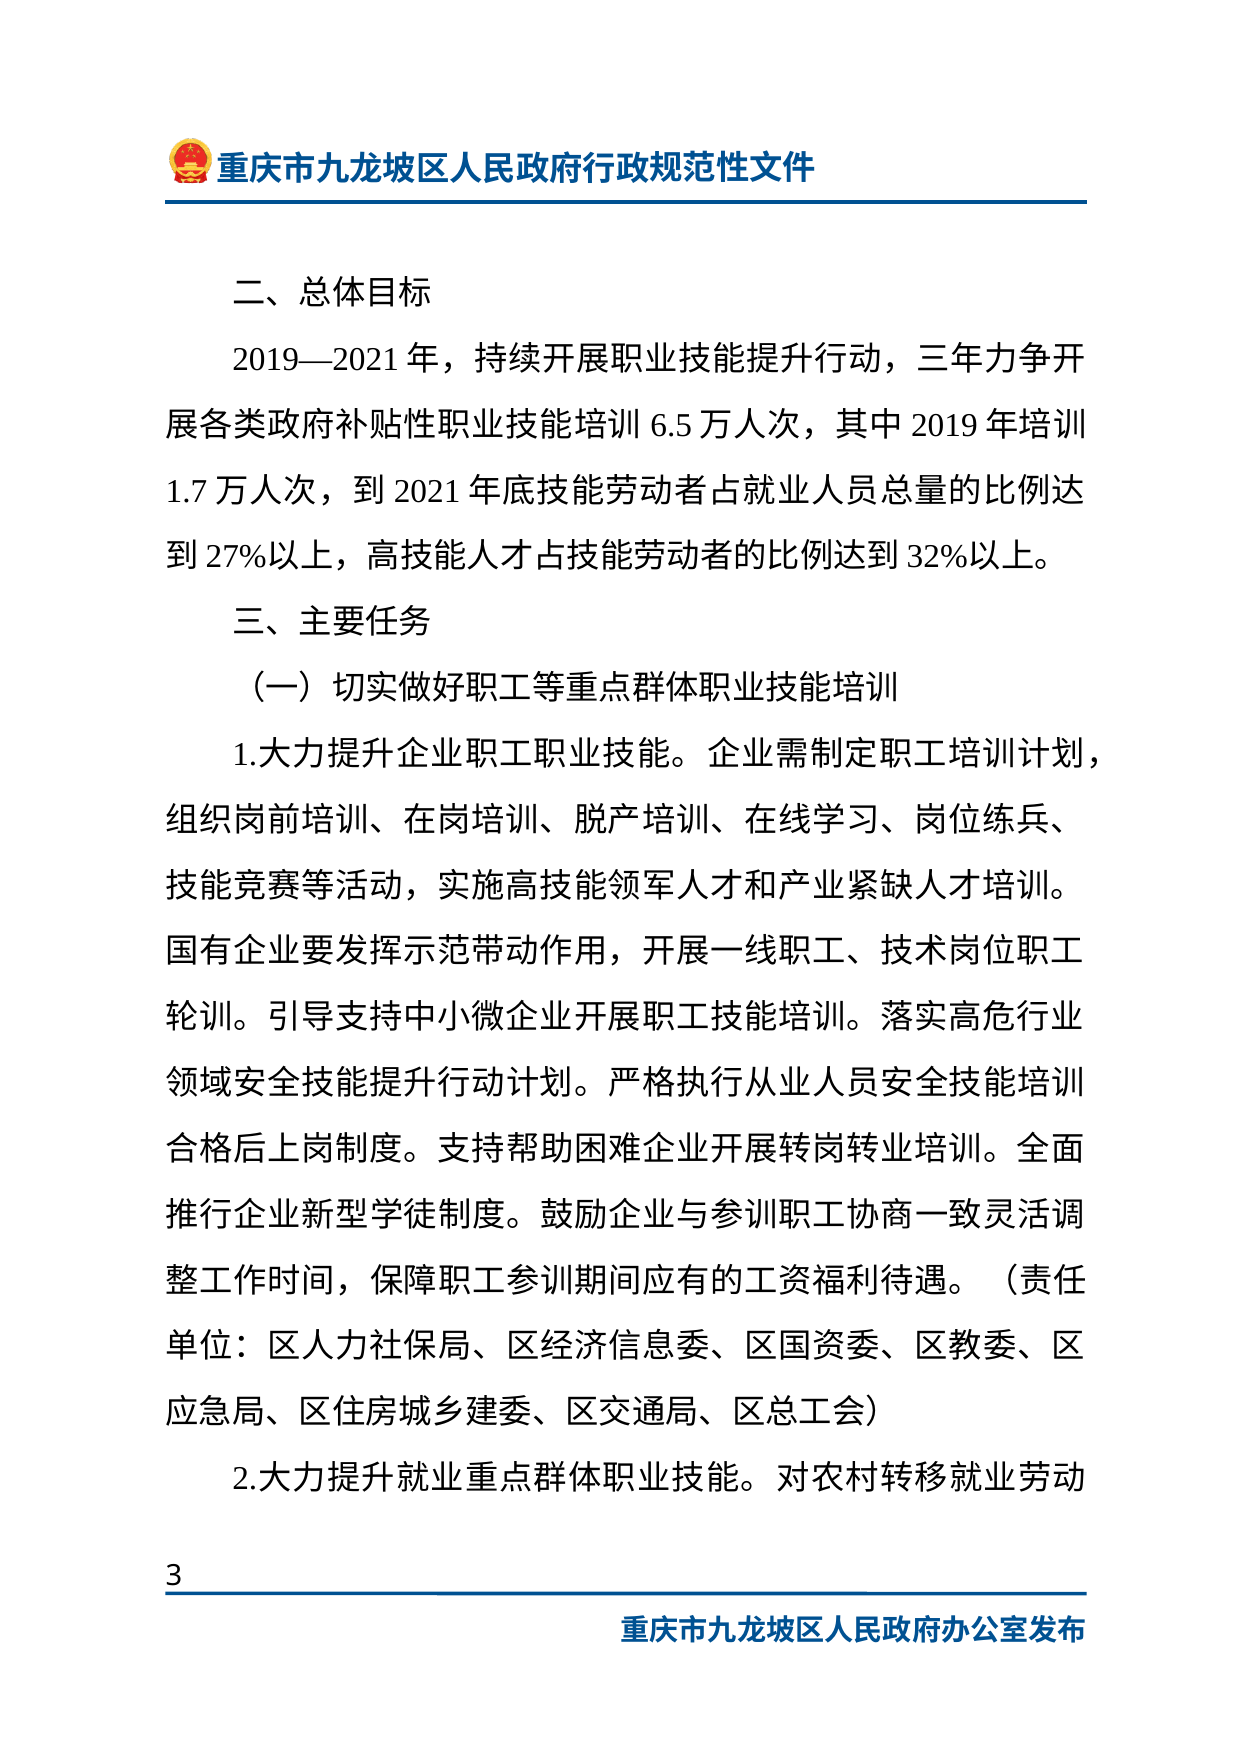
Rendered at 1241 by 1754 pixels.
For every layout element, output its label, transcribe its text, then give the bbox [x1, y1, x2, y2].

text 1.大力提升企业职工职业技能。企业需制定职工培训计划，组织岗前培训、在岗培训、脱产培训、在线学习、岗位练兵、技能竞赛等活动，实施高技能领军人才和产业紧缺人才培训。国有企业要发挥示范带动作用，开展一线职工、技术岗位职工轮训。引导支持中小微企业开展职工技能培训。落实高危行业领域安全技能提升行动计划。严格执行从业人员安全技能培训合格后上岗制度。支持帮助困难企业开展转岗转业培训。全面推行企业新型学徒制度。鼓励企业与参训职工协商一致灵活调整工作时间，保障职工参训期间应有的工资福利待遇。（责任单位：区人力社保局、区经济信息委、区国资委、区教委、区应急局、区住房城乡建委、区交通局、区总工会） [165, 718, 1087, 1442]
text （一）切实做好职工等重点群体职业技能培训 [165, 652, 1087, 718]
text 2019—2021年，持续开展职业技能提升行动，三年力争开展各类政府补贴性职业技能培训6.5万人次，其中2019年培训1.7万人次，到2021年底技能劳动者占就业人员总量的比例达到27%以上，高技能人才占技能劳动者的比例达到32%以上。 [165, 323, 1087, 586]
picture [165, 136, 216, 187]
text 二、总体目标 [165, 257, 1087, 323]
text 三、主要任务 [165, 586, 1087, 652]
